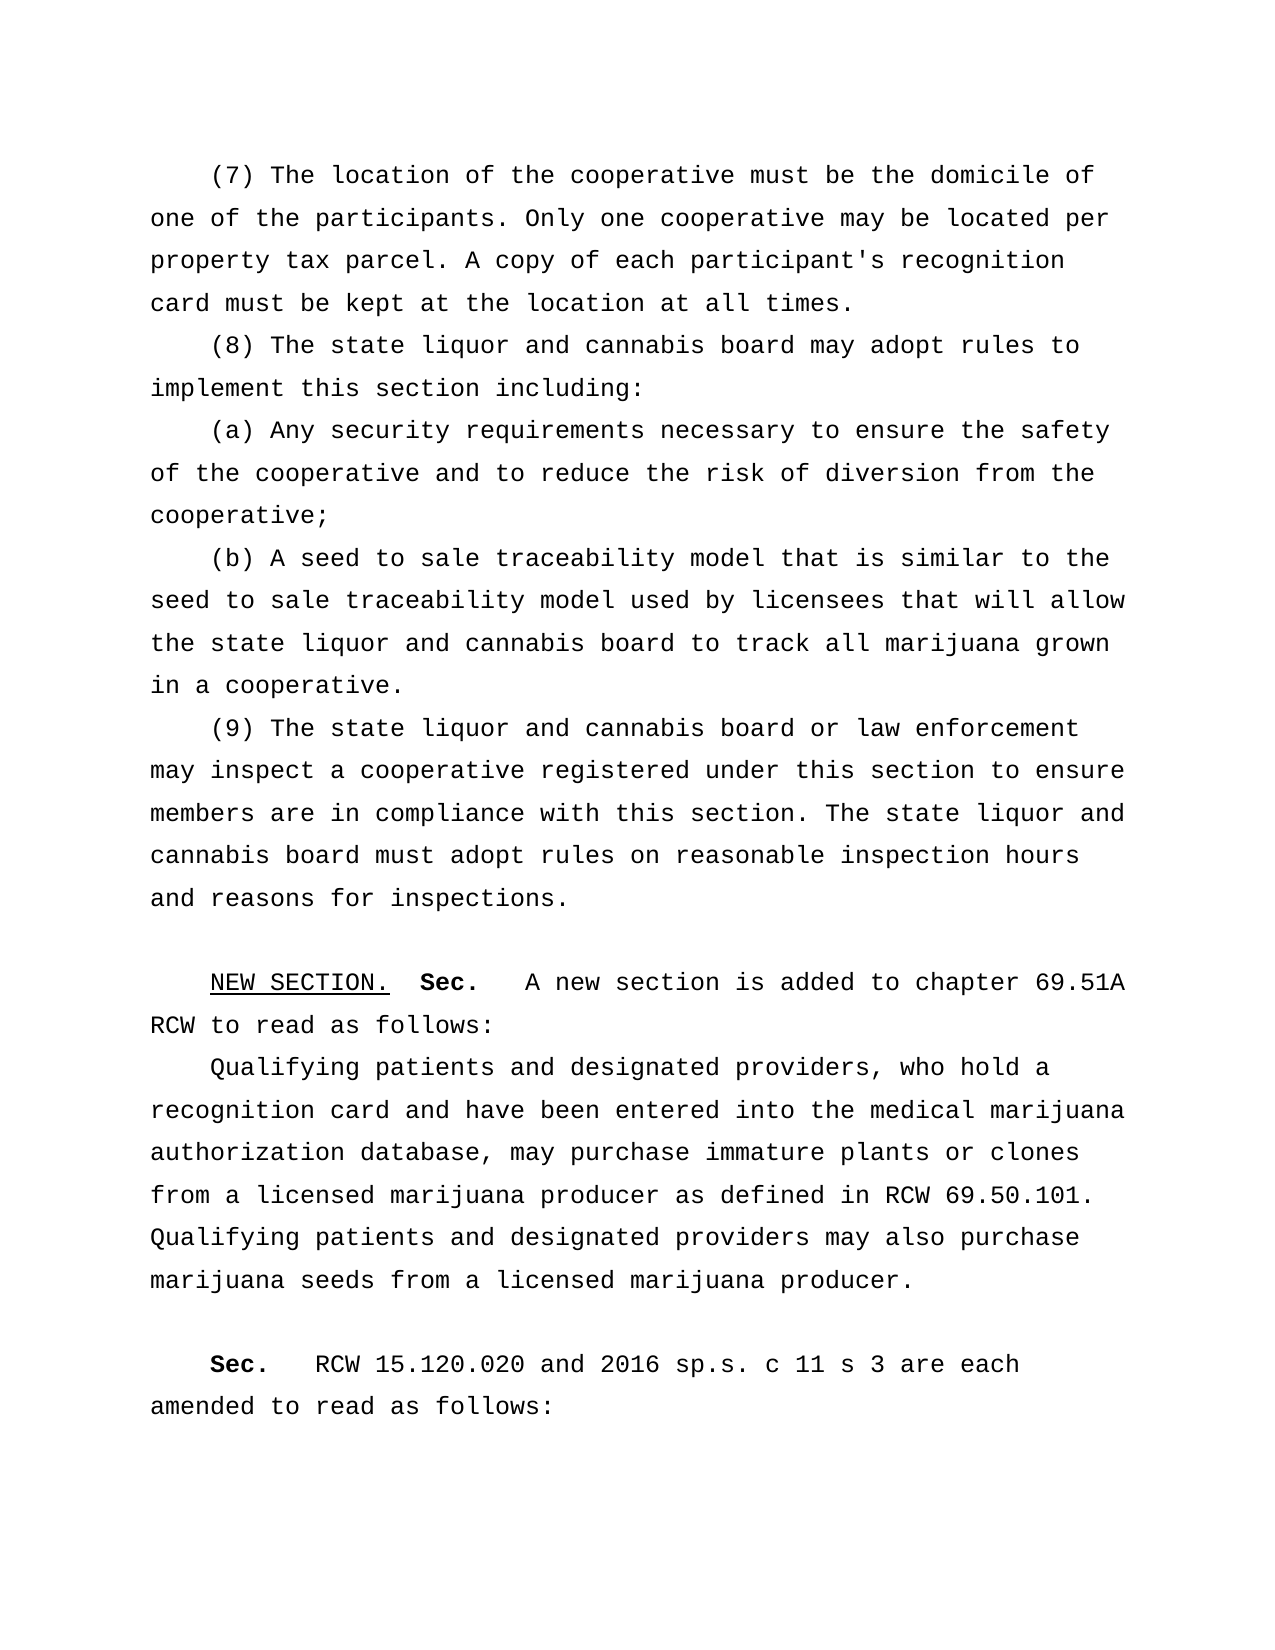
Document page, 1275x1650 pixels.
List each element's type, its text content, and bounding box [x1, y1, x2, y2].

text (7) The location of the cooperative must be the domicile of one of the participants. Only one cooperative may be located per property tax parcel. A copy of each participant's recognition card must be kept at the location at all times. [150, 150, 1125, 320]
text (9) The state liquor and cannabis board or law enforcement may inspect a cooperative registered under this section to ensure members are in compliance with this section. The state liquor and cannabis board must adopt rules on reasonable inspection hours and reasons for inspections. [150, 702, 1125, 915]
text (a) Any security requirements necessary to ensure the safety of the cooperative and to reduce the risk of diversion from the cooperative; [150, 405, 1125, 532]
text (8) The state liquor and cannabis board may adopt rules to implement this section including: [150, 320, 1125, 405]
text Sec. RCW 15.120.020 and 2016 sp.s. c 11 s 3 are each amended to read as follows: [150, 1338, 1125, 1423]
text (b) A seed to sale traceability model that is similar to the seed to sale traceability model used by licensees that will allow the state liquor and cannabis board to track all marijuana grown in a cooperative. [150, 532, 1125, 702]
text NEW SECTION. Sec. A new section is added to chapter 69.51A RCW to read as follows: [150, 957, 1125, 1042]
text Qualifying patients and designated providers, who hold a recognition card and have been entered into the medical marijuana authorization database, may purchase immature plants or clones from a licensed marijuana producer as defined in RCW 69.50.101. Qualifying patients and designated providers may also purchase marijuana seeds from a licensed marijuana producer. [150, 1042, 1125, 1297]
